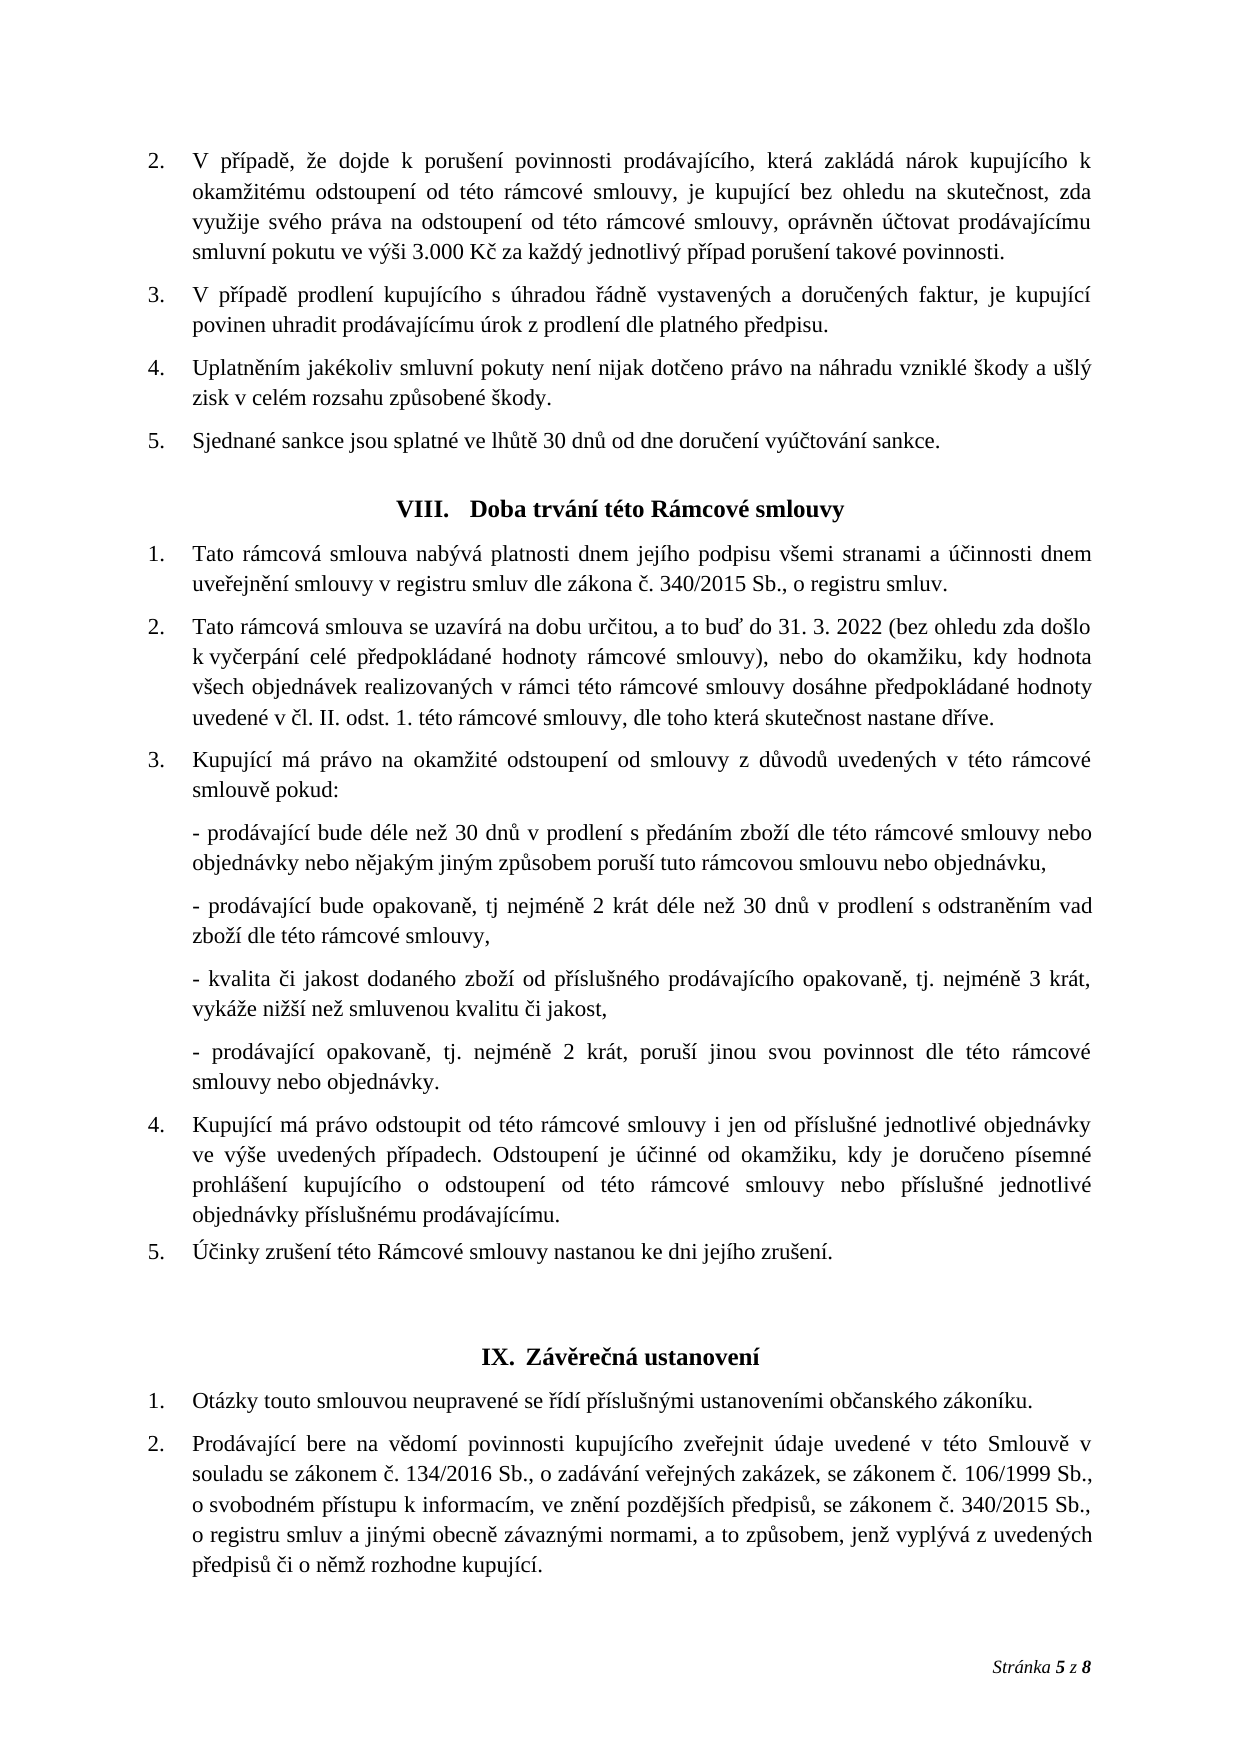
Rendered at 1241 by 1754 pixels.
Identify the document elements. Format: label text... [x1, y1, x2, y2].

text - prodávající bude opakovaně, tj nejméně 2 krát déle než 30 dnů v prodlení s odstraněním vad zboží dle této rámcové smlouvy, [192, 892, 1093, 949]
list Kupující má právo na okamžité odstoupení od smlouvy z důvodů uvedených v této rámcové smlouvě pokud: [148, 746, 1093, 803]
list V případě prodlení kupujícího s úhradou řádně vystavených a doručených faktur, je kupující povinen uhradit prodávajícímu úrok z prodlení dle platného předpisu. [148, 281, 1093, 337]
text - prodávající opakovaně, tj. nejméně 2 krát, poruší jinou svou povinnost dle této rámcové smlouvy nebo objednávky. [192, 1038, 1093, 1094]
list Otázky touto smlouvou neupravené se řídí příslušnými ustanoveními občanského zákoníku. [148, 1388, 1093, 1414]
list Tato rámcová smlouva se uzavírá na dobu určitou, a to buď do 31. 3. 2022 (bez ohledu zda došlo k vyčerpání celé předpokládané hodnoty rámcové smlouvy), nebo do okamžiku, kdy hodnota všech objednávek realizovaných v rámci této rámcové smlouvy dosáhne předpokládané hodnoty uvedené v čl. II. odst. 1. této rámcové smlouvy, dle toho která skutečnost nastane dříve. [148, 613, 1093, 730]
list Tato rámcová smlouva nabývá platnosti dnem jejího podpisu všemi stranami a účinnosti dnem uveřejnění smlouvy v registru smluv dle zákona č. 340/2015 Sb., o registru smluv. [148, 540, 1093, 597]
list Závěrečná ustanovení [148, 1342, 1093, 1371]
list Uplatněním jakékoliv smluvní pokuty není nijak dotčeno právo na náhradu vzniklé škody a ušlý zisk v celém rozsahu způsobené škody. [148, 354, 1093, 410]
text - prodávající bude déle než 30 dnů v prodlení s předáním zboží dle této rámcové smlouvy nebo objednávky nebo nějakým jiným způsobem poruší tuto rámcovou smlouvu nebo objednávku, [192, 819, 1093, 876]
list Doba trvání této Rámcové smlouvy [148, 494, 1093, 523]
list Prodávající bere na vědomí povinnosti kupujícího zveřejnit údaje uvedené v této Smlouvě v souladu se zákonem č. 134/2016 Sb., o zadávání veřejných zakázek, se zákonem č. 106/1999 Sb., o svobodném přístupu k informacím, ve znění pozdějších předpisů, se zákonem č. 340/2015 Sb., o registru smluv a jinými obecně závaznými normami, a to způsobem, jenž vyplývá z uvedených předpisů či o němž rozhodne kupující. [147, 1430, 1093, 1577]
list V případě, že dojde k porušení povinnosti prodávajícího, která zakládá nárok kupujícího k okamžitému odstoupení od této rámcové smlouvy, je kupující bez ohledu na skutečnost, zda využije svého práva na odstoupení od této rámcové smlouvy, oprávněn účtovat prodávajícímu smluvní pokutu ve výši 3.000 Kč za každý jednotlivý případ porušení takové povinnosti. [148, 148, 1093, 264]
list Kupující má právo odstoupit od této rámcové smlouvy i jen od příslušné jednotlivé objednávky ve výše uvedených případech. Odstoupení je účinné od okamžiku, kdy je doručeno písemné prohlášení kupujícího o odstoupení od této rámcové smlouvy nebo příslušné jednotlivé objednávky příslušnému prodávajícímu. [148, 1111, 1093, 1228]
list Sjednané sankce jsou splatné ve lhůtě 30 dnů od dne doručení vyúčtování sankce. [148, 427, 1093, 453]
text - kvalita či jakost dodaného zboží od příslušného prodávajícího opakovaně, tj. nejméně 3 krát, vykáže nižší než smluvenou kvalitu či jakost, [192, 965, 1093, 1022]
list Účinky zrušení této Rámcové smlouvy nastanou ke dni jejího zrušení. [148, 1238, 1093, 1264]
